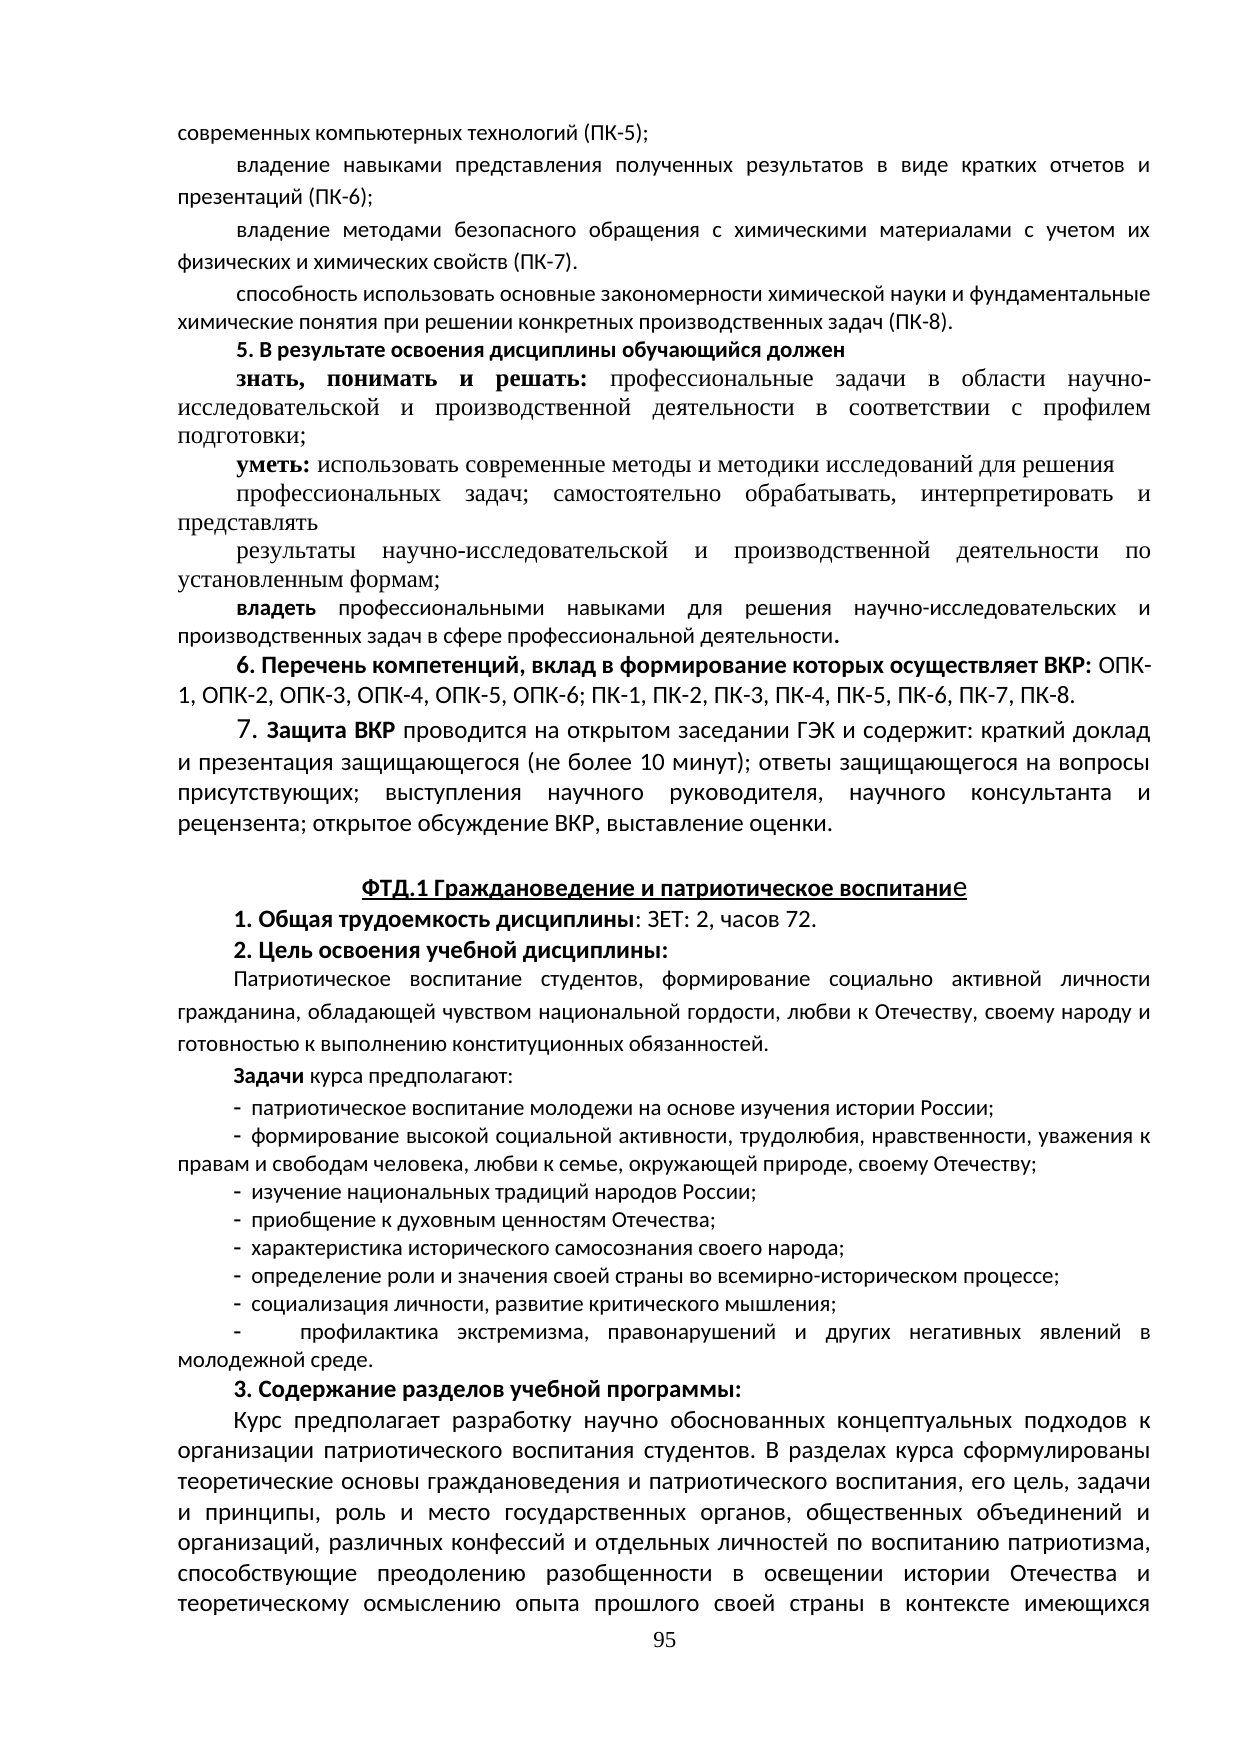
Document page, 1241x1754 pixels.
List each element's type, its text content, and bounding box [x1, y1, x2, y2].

list определение роли и значения своей страны во всемирно-историческом процессе; [177, 1261, 1152, 1289]
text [177, 118, 1152, 146]
text способность использовать основные закономерности химической науки и фундаментальные химические понятия при решении конкретных производственных задач (ПК-8). [177, 279, 1152, 335]
list характеристика исторического самосознания своего народа; [177, 1233, 1152, 1261]
text уметь: использовать современные методы и методики исследований для решения [177, 449, 1152, 478]
text Задачи курса предполагают: [177, 1061, 1152, 1089]
text 2. Цель освоения учебной дисциплины: [177, 934, 1152, 964]
text владеть профессиональными навыками для решения научно-исследовательских и производственных задач в сфере профессиональной деятельности. [177, 593, 1152, 649]
list изучение национальных традиций народов России; [177, 1177, 1152, 1205]
text 5. В результате освоения дисциплины обучающийся должен [177, 335, 1152, 363]
text Патриотическое воспитание студентов, формирование социально активной личности гражданина, обладающей чувством национальной гордости, любви к Отечеству, своему народу и готовностью к выполнению конституционных обязанностей. [177, 964, 1152, 1057]
text 1. Общая трудоемкость дисциплины: ЗЕТ: 2, часов 72. [177, 903, 1152, 934]
text 7. Защита ВКР проводится на открытом заседании ГЭК и содержит: краткий доклад и презентация защищающегося (не более 10 минут); ответы защищающегося на вопросы присутствующих; выступления научного руководителя, научного консультанта и рецензента; открытое обсуждение ВКР, выставление оценки. [177, 710, 1152, 837]
list приобщение к духовным ценностям Отечества; [177, 1205, 1152, 1233]
text 6. Перечень компетенций, вклад в формирование которых осуществляет ВКР: ОПК-1, ОПК-2, ОПК-3, ОПК-4, ОПК-5, ОПК-6; ПК-1, ПК-2, ПК-3, ПК-4, ПК-5, ПК-6, ПК-7, ПК-8. [177, 649, 1152, 710]
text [177, 1404, 1152, 1618]
text профессиональных задач; самостоятельно обрабатывать, интерпретировать и представлять [177, 478, 1152, 536]
list социализация личности, развитие критического мышления; [177, 1289, 1152, 1317]
text владение навыками представления полученных результатов в виде кратких отчетов и презентаций (ПК-6); [177, 150, 1152, 211]
text 3. Содержание разделов учебной программы: [177, 1373, 1152, 1404]
text владение методами безопасного обращения с химическими материалами с учетом их физических и химических свойств (ПК-7). [177, 215, 1152, 275]
list патриотическое воспитание молодежи на основе изучения истории России; [177, 1093, 1152, 1121]
list формирование высокой социальной активности, трудолюбия, нравственности, уважения к правам и свободам человека, любви к семье, окружающей природе, своему Отечеству; [177, 1121, 1152, 1177]
text результаты научно-исследовательской и производственной деятельности по установленным формам; [177, 536, 1152, 593]
text ФТД.1 Граждановедение и патриотическое воспитание [177, 868, 1152, 903]
text знать, понимать и решать: профессиональные задачи в области научно-исследовательской и производственной деятельности в соответствии с профилем подготовки; [177, 363, 1152, 449]
list профилактика экстремизма, правонарушений и других негативных явлений в молодежной среде. [177, 1317, 1152, 1373]
